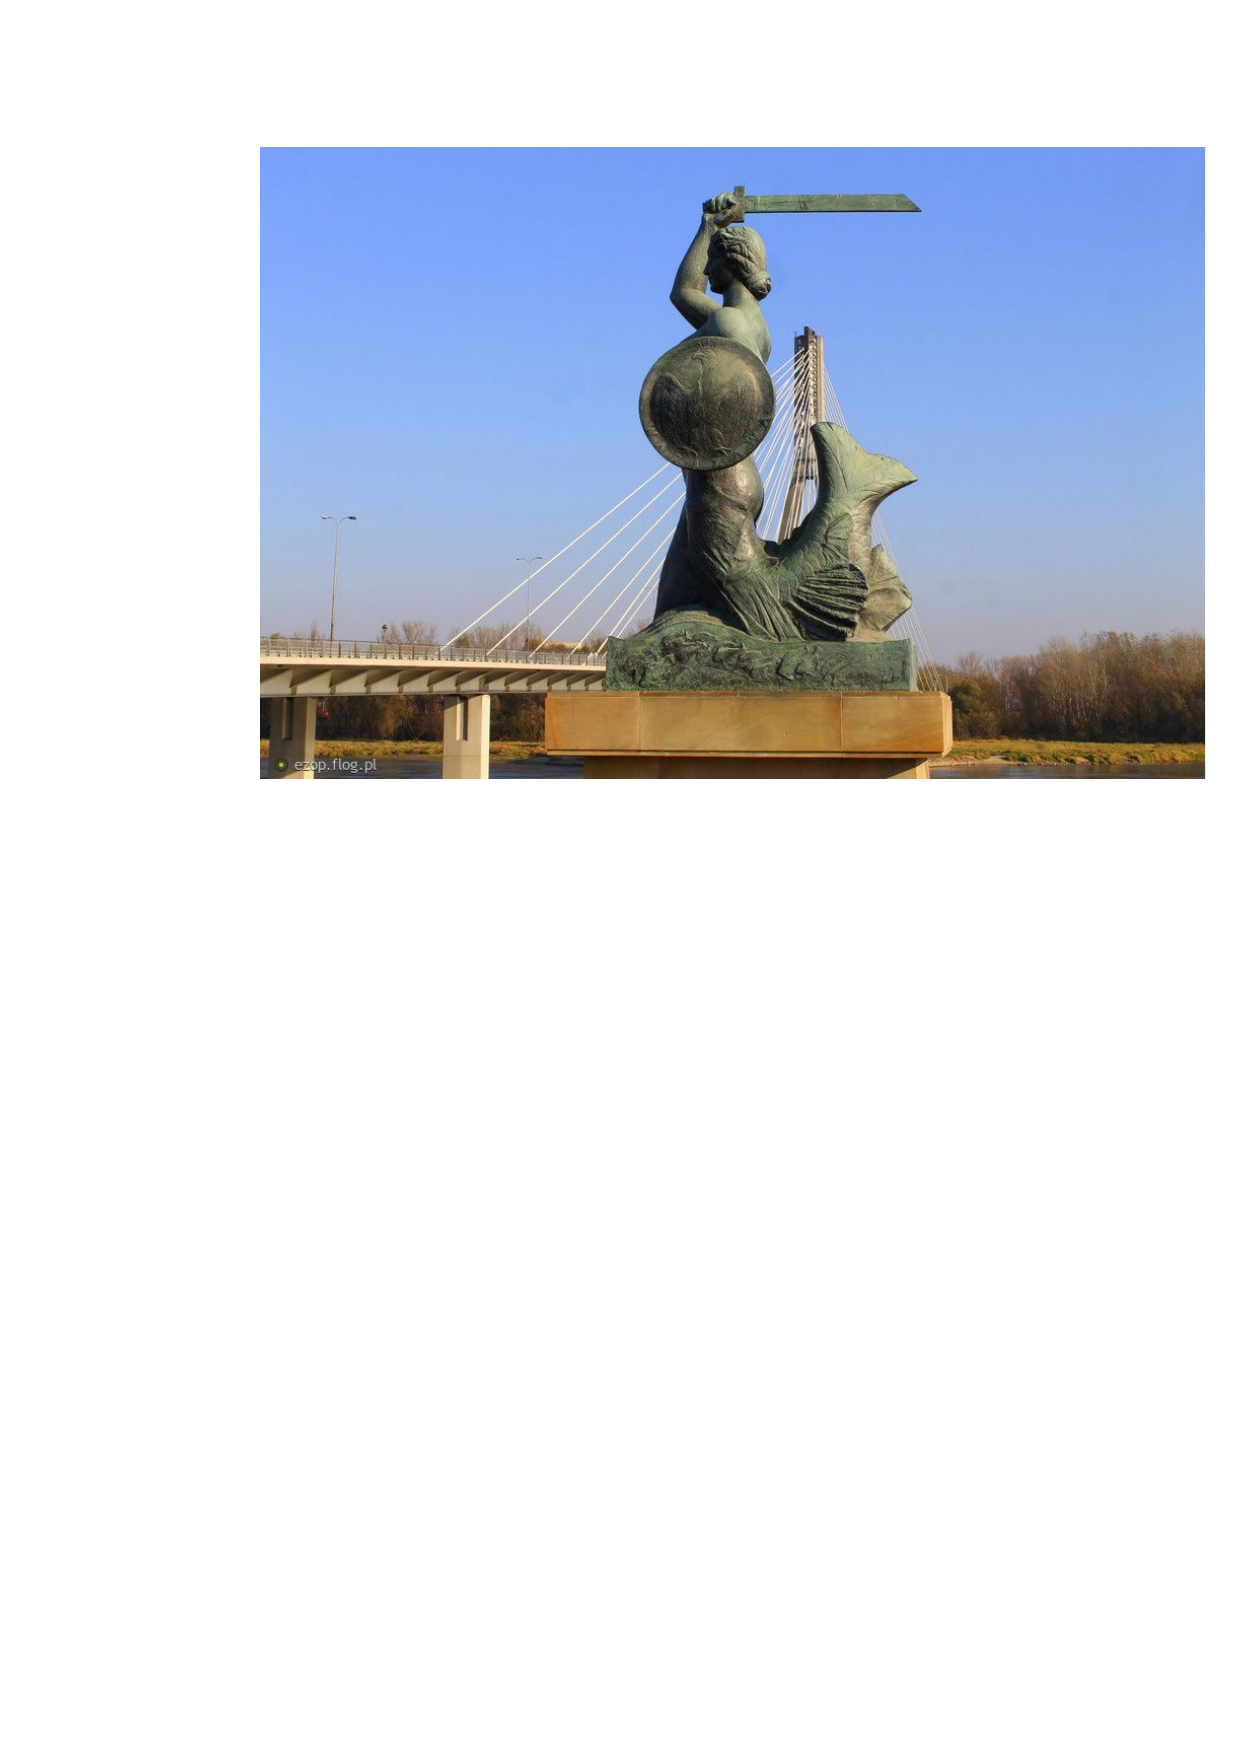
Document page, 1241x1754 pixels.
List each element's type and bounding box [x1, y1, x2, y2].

picture [260, 147, 1205, 779]
